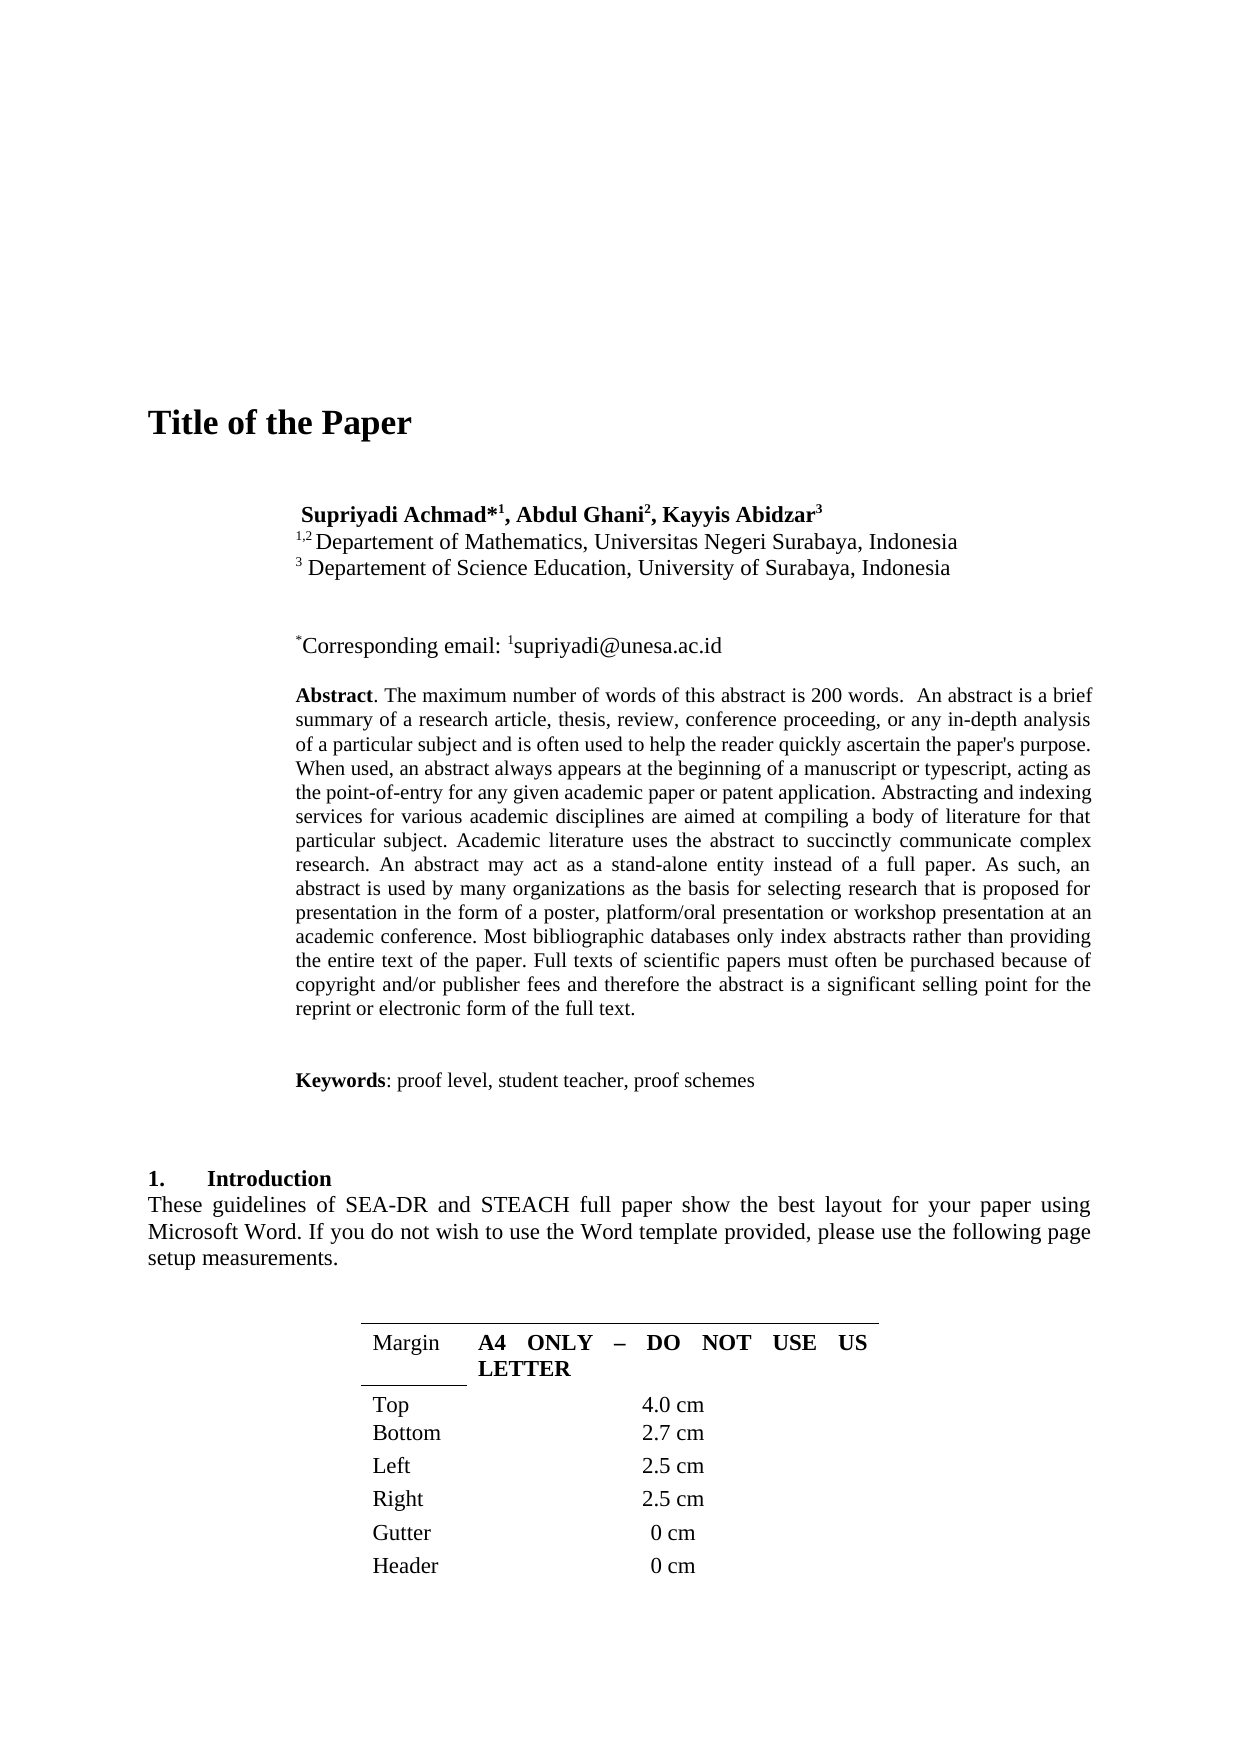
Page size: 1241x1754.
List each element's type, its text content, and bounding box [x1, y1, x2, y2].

table_cell Top [361, 1386, 467, 1419]
table_cell Right [361, 1485, 467, 1519]
table_cell Left [361, 1452, 467, 1485]
table_cell Header [361, 1552, 467, 1585]
table_cell Bottom [361, 1419, 467, 1452]
table_cell Gutter [361, 1519, 467, 1552]
text Abstract. The maximum number of words of this abstract is 200 words. An abstract is a brief summary of a research article, thesis, review, conference proceeding, or any in-depth analysis of a particular subject and is often used to help the reader quickly ascertain the paper's purpose. When used, an abstract always appears at the beginning of a manuscript or typescript, acting as the point-of-entry for any given academic paper or patent application. Abstracting and indexing services for various academic disciplines are aimed at compiling a body of literature for that particular subject. Academic literature uses the abstract to succinctly communicate complex research. An abstract may act as a stand-alone entity instead of a full paper. As such, an abstract is used by many organizations as the basis for selecting research that is proposed for presentation in the form of a poster, platform/oral presentation or workshop presentation at an academic conference. Most bibliographic databases only index abstracts rather than providing the entire text of the paper. Full texts of scientific papers must often be purchased because of copyright and/or publisher fees and therefore the abstract is a significant selling point for the reprint or electronic form of the full text. [295, 683, 1092, 1020]
table_cell 2.7 cm [467, 1419, 879, 1452]
table_header Margin [361, 1324, 467, 1385]
text 3 Departement of Science Education, University of Surabaya, Indonesia [295, 554, 1092, 581]
text Keywords: proof level, student teacher, proof schemes [295, 1067, 1092, 1092]
list Introduction [148, 1165, 1092, 1192]
table_cell 4.0 cm [467, 1385, 879, 1419]
title Title of the Paper [148, 402, 1092, 442]
table_cell 0 cm [467, 1519, 879, 1552]
text 1,2 Departement of Mathematics, Universitas Negeri Surabaya, Indonesia [295, 528, 1092, 554]
table_cell 2.5 cm [467, 1452, 879, 1485]
text *Corresponding email: 1supriyadi@unesa.ac.id [295, 632, 1092, 658]
text Supriyadi Achmad*1, Abdul Ghani2, Kayyis Abidzar3 [295, 502, 1092, 528]
table_cell 2.5 cm [467, 1485, 879, 1519]
text These guidelines of SEA-DR and STEACH full paper show the best layout for your paper using Microsoft Word. If you do not wish to use the Word template provided, please use the following page setup measurements. [148, 1192, 1092, 1271]
table_cell 0 cm [467, 1552, 879, 1585]
table_header A4 ONLY – DO NOT USE US LETTER [467, 1324, 879, 1385]
